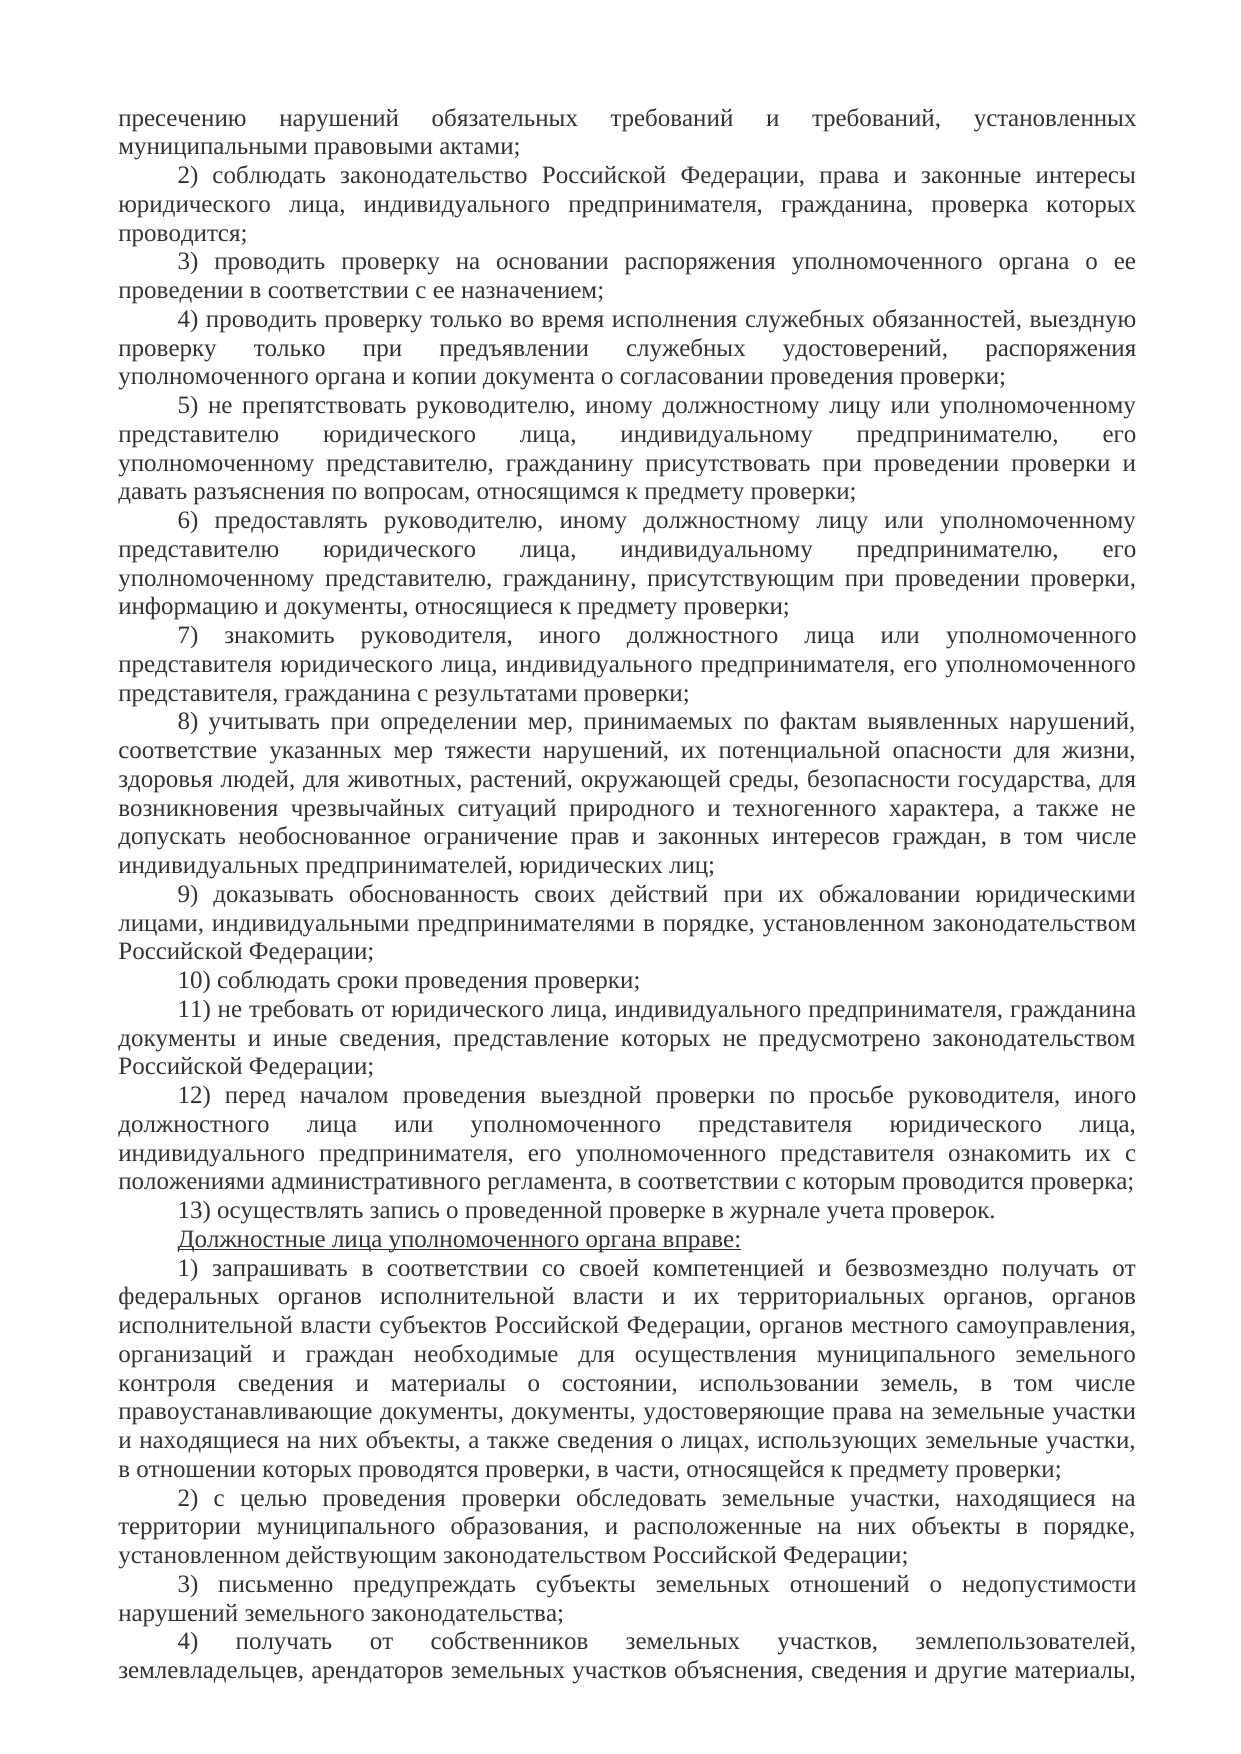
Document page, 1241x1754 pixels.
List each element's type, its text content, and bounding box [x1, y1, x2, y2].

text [118, 103, 1137, 160]
text 2) соблюдать законодательство Российской Федерации, права и законные интересы юридического лица, индивидуального предпринимателя, гражданина, проверка которых проводится; [118, 160, 1137, 246]
text 13) осуществлять запись о проведенной проверке в журнале учета проверок. [118, 1195, 1137, 1224]
text 12) перед началом проведения выездной проверки по просьбе руководителя, иного должностного лица или уполномоченного представителя юридического лица, индивидуального предпринимателя, его уполномоченного представителя ознакомить их с положениями административного регламента, в соответствии с которым проводится проверка; [118, 1080, 1137, 1195]
text 6) предоставлять руководителю, иному должностному лицу или уполномоченному представителю юридического лица, индивидуальному предпринимателю, его уполномоченному представителю, гражданину, присутствующим при проведении проверки, информацию и документы, относящиеся к предмету проверки; [118, 505, 1137, 620]
text 3) проводить проверку на основании распоряжения уполномоченного органа о ее проведении в соответствии с ее назначением; [118, 246, 1137, 304]
text 11) не требовать от юридического лица, индивидуального предпринимателя, гражданина документы и иные сведения, представление которых не предусмотрено законодательством Российской Федерации; [118, 994, 1137, 1080]
text 9) доказывать обоснованность своих действий при их обжаловании юридическими лицами, индивидуальными предпринимателями в порядке, установленном законодательством Российской Федерации; [118, 879, 1137, 965]
text 4) проводить проверку только во время исполнения служебных обязанностей, выездную проверку только при предъявлении служебных удостоверений, распоряжения уполномоченного органа и копии документа о согласовании проведения проверки; [118, 304, 1137, 390]
text 5) не препятствовать руководителю, иному должностному лицу или уполномоченному представителю юридического лица, индивидуальному предпринимателю, его уполномоченному представителю, гражданину присутствовать при проведении проверки и давать разъяснения по вопросам, относящимся к предмету проверки; [118, 390, 1137, 505]
text 10) соблюдать сроки проведения проверки; [118, 965, 1137, 994]
text 3) письменно предупреждать субъекты земельных отношений о недопустимости нарушений земельного законодательства; [118, 1569, 1137, 1626]
text 8) учитывать при определении мер, принимаемых по фактам выявленных нарушений, соответствие указанных мер тяжести нарушений, их потенциальной опасности для жизни, здоровья людей, для животных, растений, окружающей среды, безопасности государства, для возникновения чрезвычайных ситуаций природного и техногенного характера, а также не допускать необоснованное ограничение прав и законных интересов граждан, в том числе индивидуальных предпринимателей, юридических лиц; [118, 706, 1137, 879]
text 1) запрашивать в соответствии со своей компетенцией и безвозмездно получать от федеральных органов исполнительной власти и их территориальных органов, органов исполнительной власти субъектов Российской Федерации, органов местного самоуправления, организаций и граждан необходимые для осуществления муниципального земельного контроля сведения и материалы о состоянии, использовании земель, в том числе правоустанавливающие документы, документы, удостоверяющие права на земельные участки и находящиеся на них объекты, а также сведения о лицах, использующих земельные участки, в отношении которых проводятся проверки, в части, относящейся к предмету проверки; [118, 1253, 1137, 1483]
text Должностные лица уполномоченного органа вправе: [118, 1224, 1137, 1253]
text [118, 1626, 1137, 1684]
text 7) знакомить руководителя, иного должностного лица или уполномоченного представителя юридического лица, индивидуального предпринимателя, его уполномоченного представителя, гражданина с результатами проверки; [118, 620, 1137, 706]
text 2) с целью проведения проверки обследовать земельные участки, находящиеся на территории муниципального образования, и расположенные на них объекты в порядке, установленном действующим законодательством Российской Федерации; [118, 1483, 1137, 1569]
